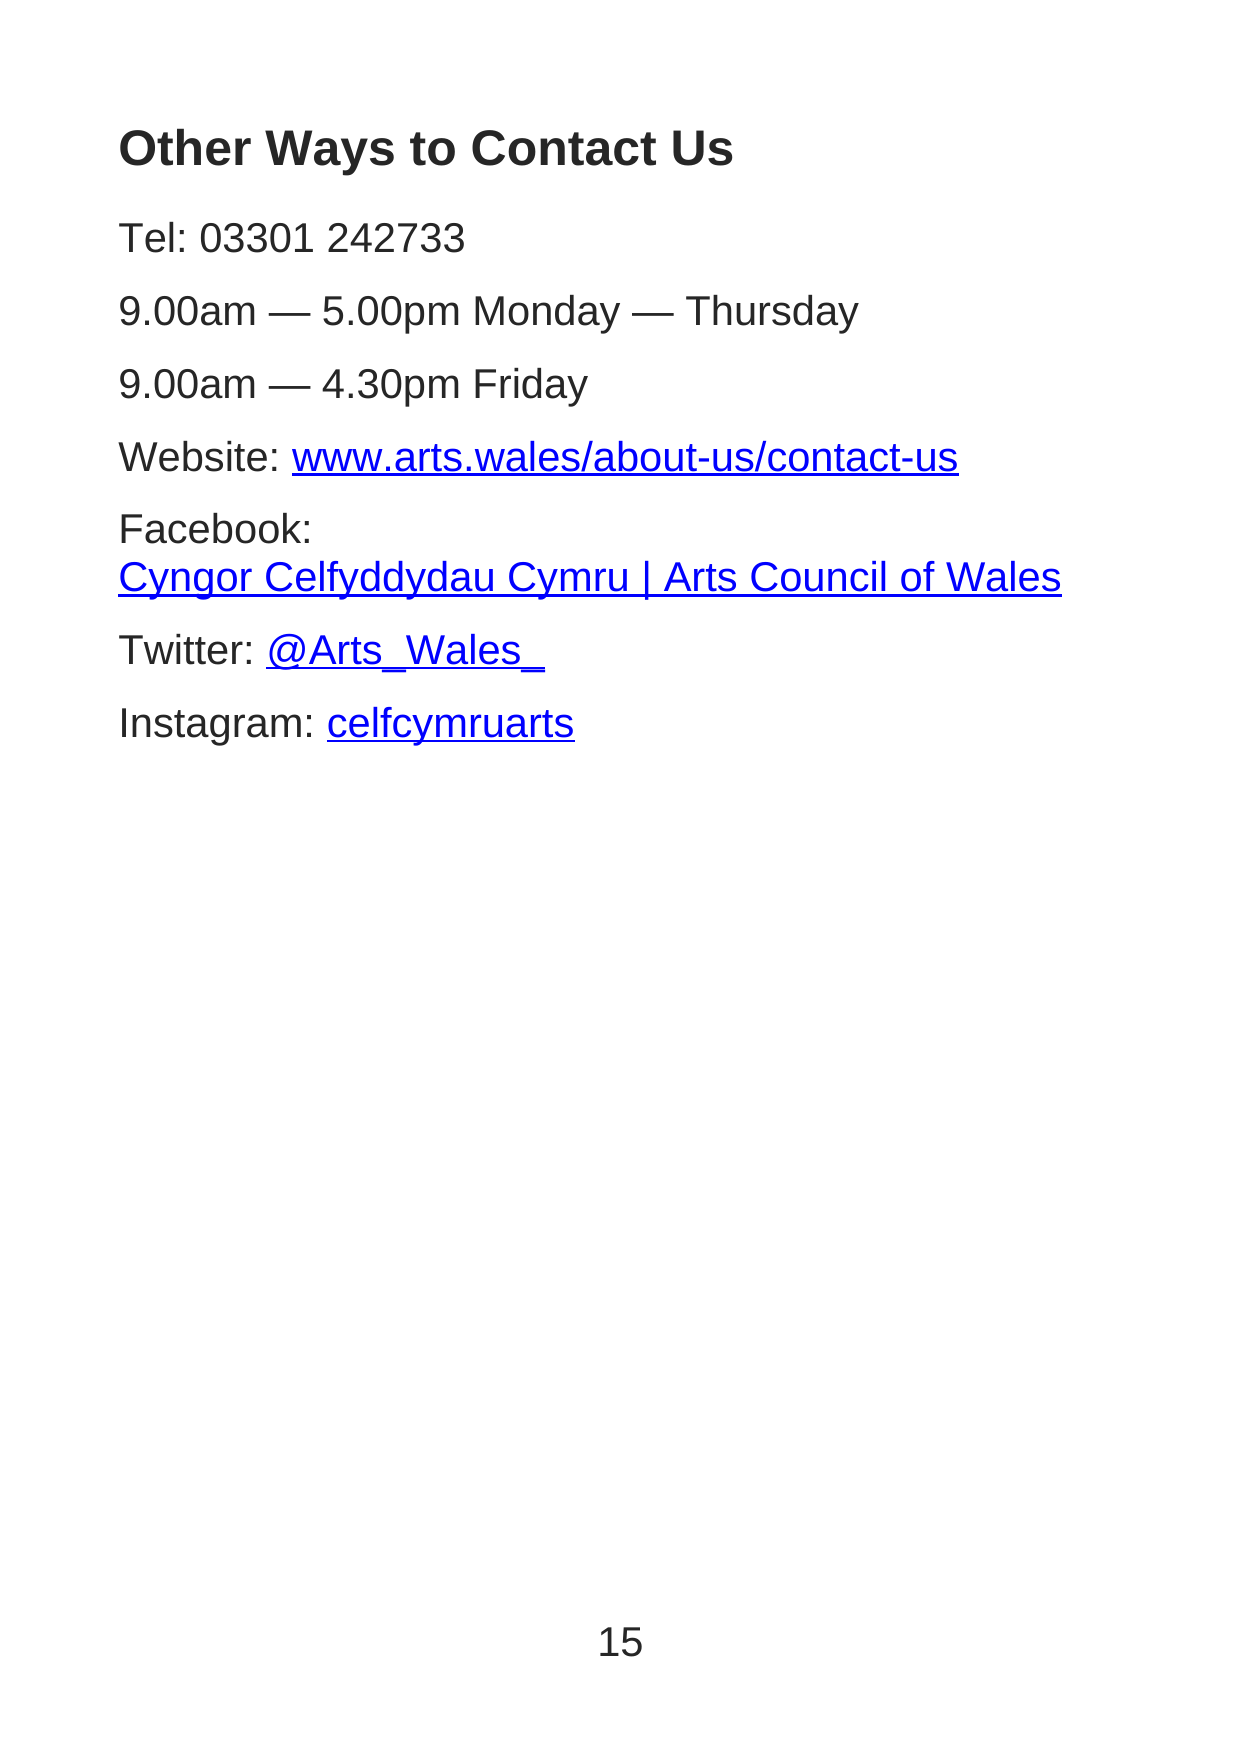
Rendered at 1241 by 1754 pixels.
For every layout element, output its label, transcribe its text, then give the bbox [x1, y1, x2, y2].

text Facebook: Cyngor Celfyddydau Cymru | Arts Council of Wales [118, 505, 1122, 601]
text Tel: 03301 242733 [118, 213, 1122, 261]
text Instagram: celfcymruarts [118, 698, 1122, 746]
text 9.00am — 5.00pm Monday — Thursday [118, 286, 1122, 334]
subtitle Other Ways to Contact Us [118, 118, 1122, 176]
text Twitter: @Arts_Wales_ [118, 626, 1122, 673]
text 9.00am — 4.30pm Friday [118, 359, 1122, 407]
text Website: www.arts.wales/about-us/contact-us [118, 432, 1122, 480]
